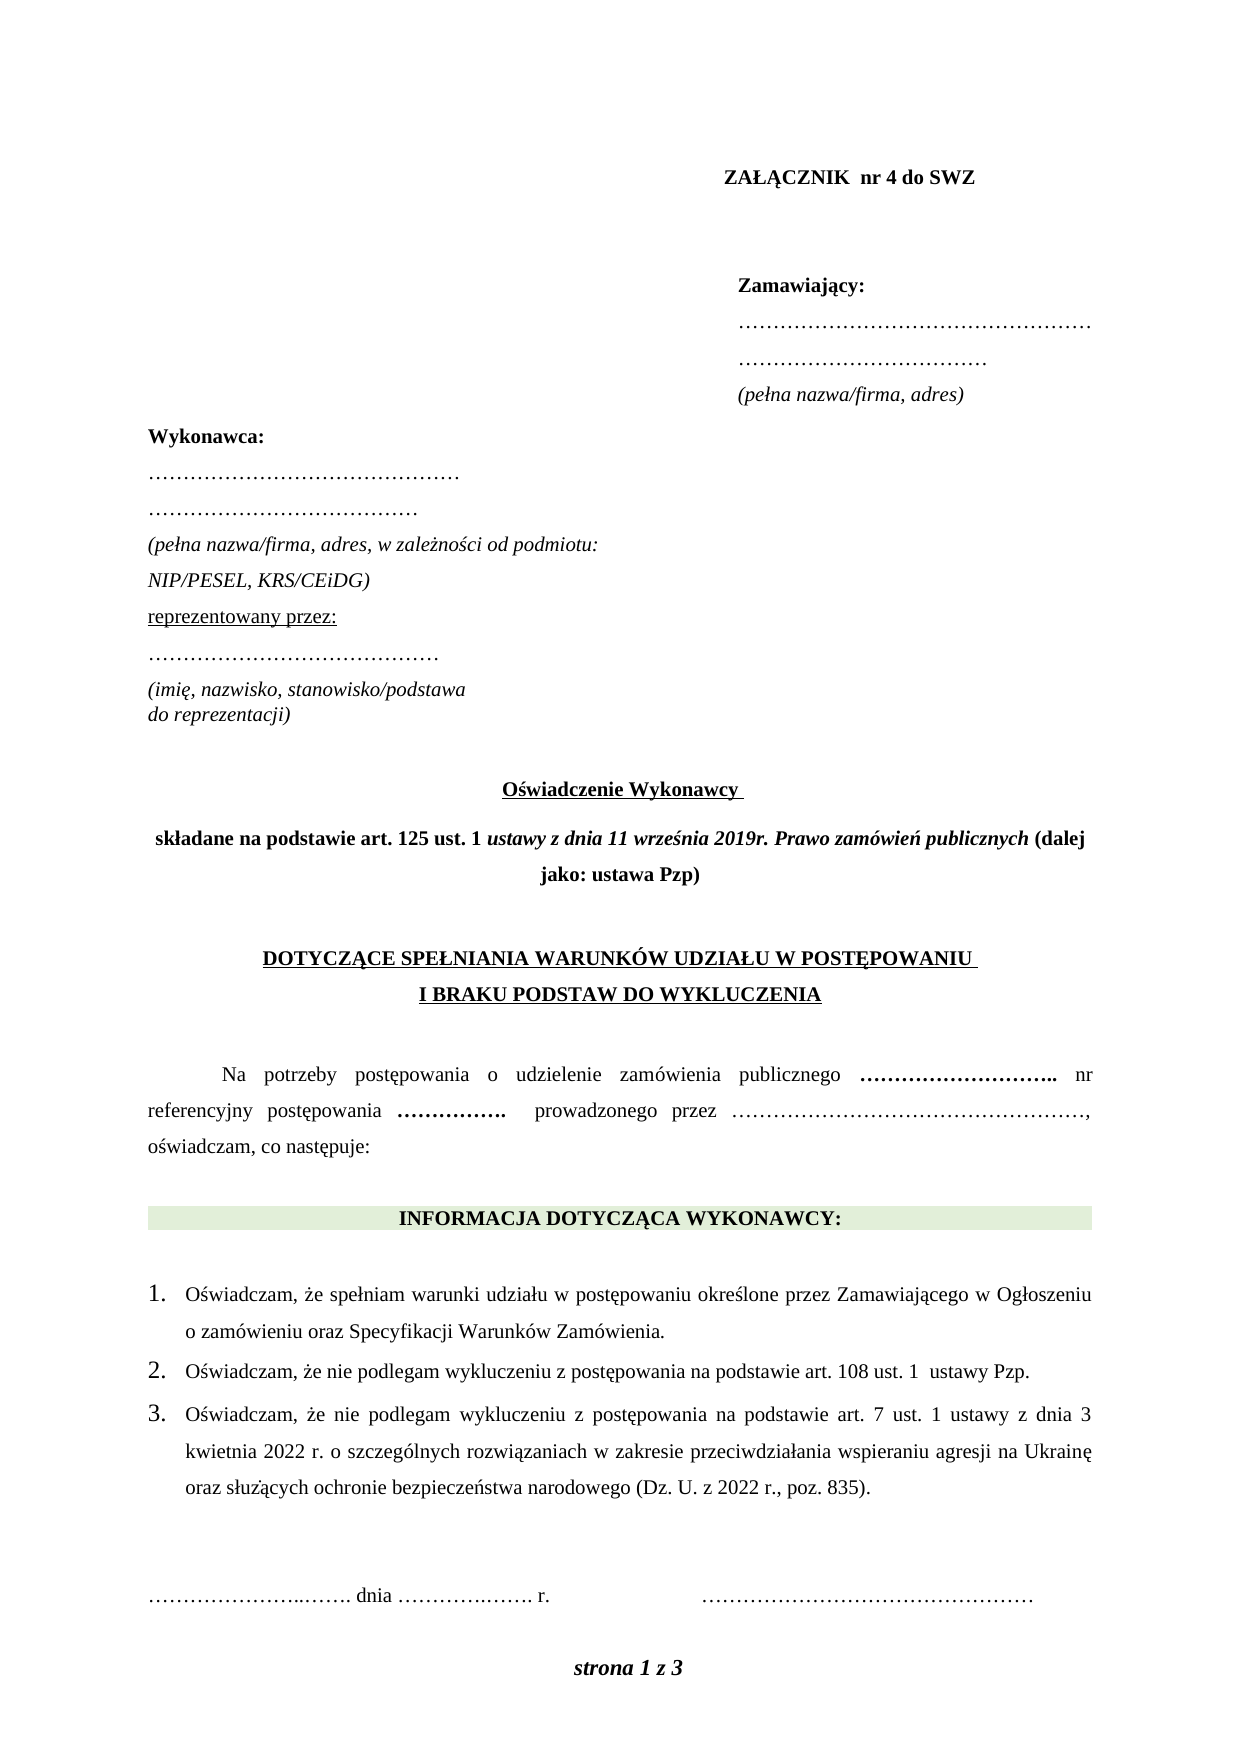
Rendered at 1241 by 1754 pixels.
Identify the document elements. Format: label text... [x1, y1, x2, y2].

text …………………..……. dnia ………….……. r. ………………………………………… [148, 1583, 1092, 1607]
text (imię, nazwisko, stanowisko/podstawa do reprezentacji) [148, 676, 472, 726]
text DOTYCZĄCE SPEŁNIANIA WARUNKÓW UDZIAŁU W POSTĘPOWANIU I BRAKU PODSTAW DO WYKLUCZENIA [148, 946, 1092, 1048]
text ZAŁĄCZNIK nr 4 do SWZ [694, 165, 1092, 189]
list Oświadczam, że spełniam warunki udziału w postępowaniu określone przez Zamawiającego w Ogłoszeniu o zamówieniu oraz Specyfikacji Warunków Zamówienia. [148, 1278, 1092, 1343]
text (pełna nazwa/firma, adres, w zależności od podmiotu: NIP/PESEL, KRS/CEiDG) [148, 532, 635, 592]
text Zamawiający: [664, 273, 1092, 297]
text składane na podstawie art. 125 ust. 1 ustawy z dnia 11 września 2019r. Prawo zamówień publicznych (dalej jako: ustawa Pzp) [148, 825, 1092, 886]
text INFORMACJA DOTYCZĄCA WYKONAWCY: [148, 1206, 1092, 1230]
text …………………………………… [148, 640, 472, 664]
list Oświadczam, że nie podlegam wykluczeniu z postępowania na podstawie art. 108 ust. 1 ustawy Pzp. [148, 1355, 1092, 1384]
text Oświadczenie Wykonawcy [148, 777, 1092, 801]
text (pełna nazwa/firma, adres) [738, 382, 1092, 406]
text ………………………………………………………………………… [148, 460, 472, 520]
text Wykonawca: [148, 424, 1092, 448]
text …………………………………………………………………………… [738, 309, 1092, 369]
text reprezentowany przez: [148, 604, 1092, 628]
text Na potrzeby postępowania o udzielenie zamówienia publicznego ……………………….. nr referencyjny postępowania ……………. prowadzonego przez ……………………………………………, oświadczam, co następuje: [148, 1062, 1092, 1158]
list Oświadczam, że nie podlegam wykluczeniu z postępowania na podstawie art. 7 ust. 1 ustawy z dnia 3 kwietnia 2022 r. o szczególnych rozwiązaniach w zakresie przeciwdziałania wspieraniu agresji na Ukrainę oraz służących ochronie bezpieczeństwa narodowego (Dz. U. z 2022 r., poz. 835). [148, 1398, 1092, 1499]
